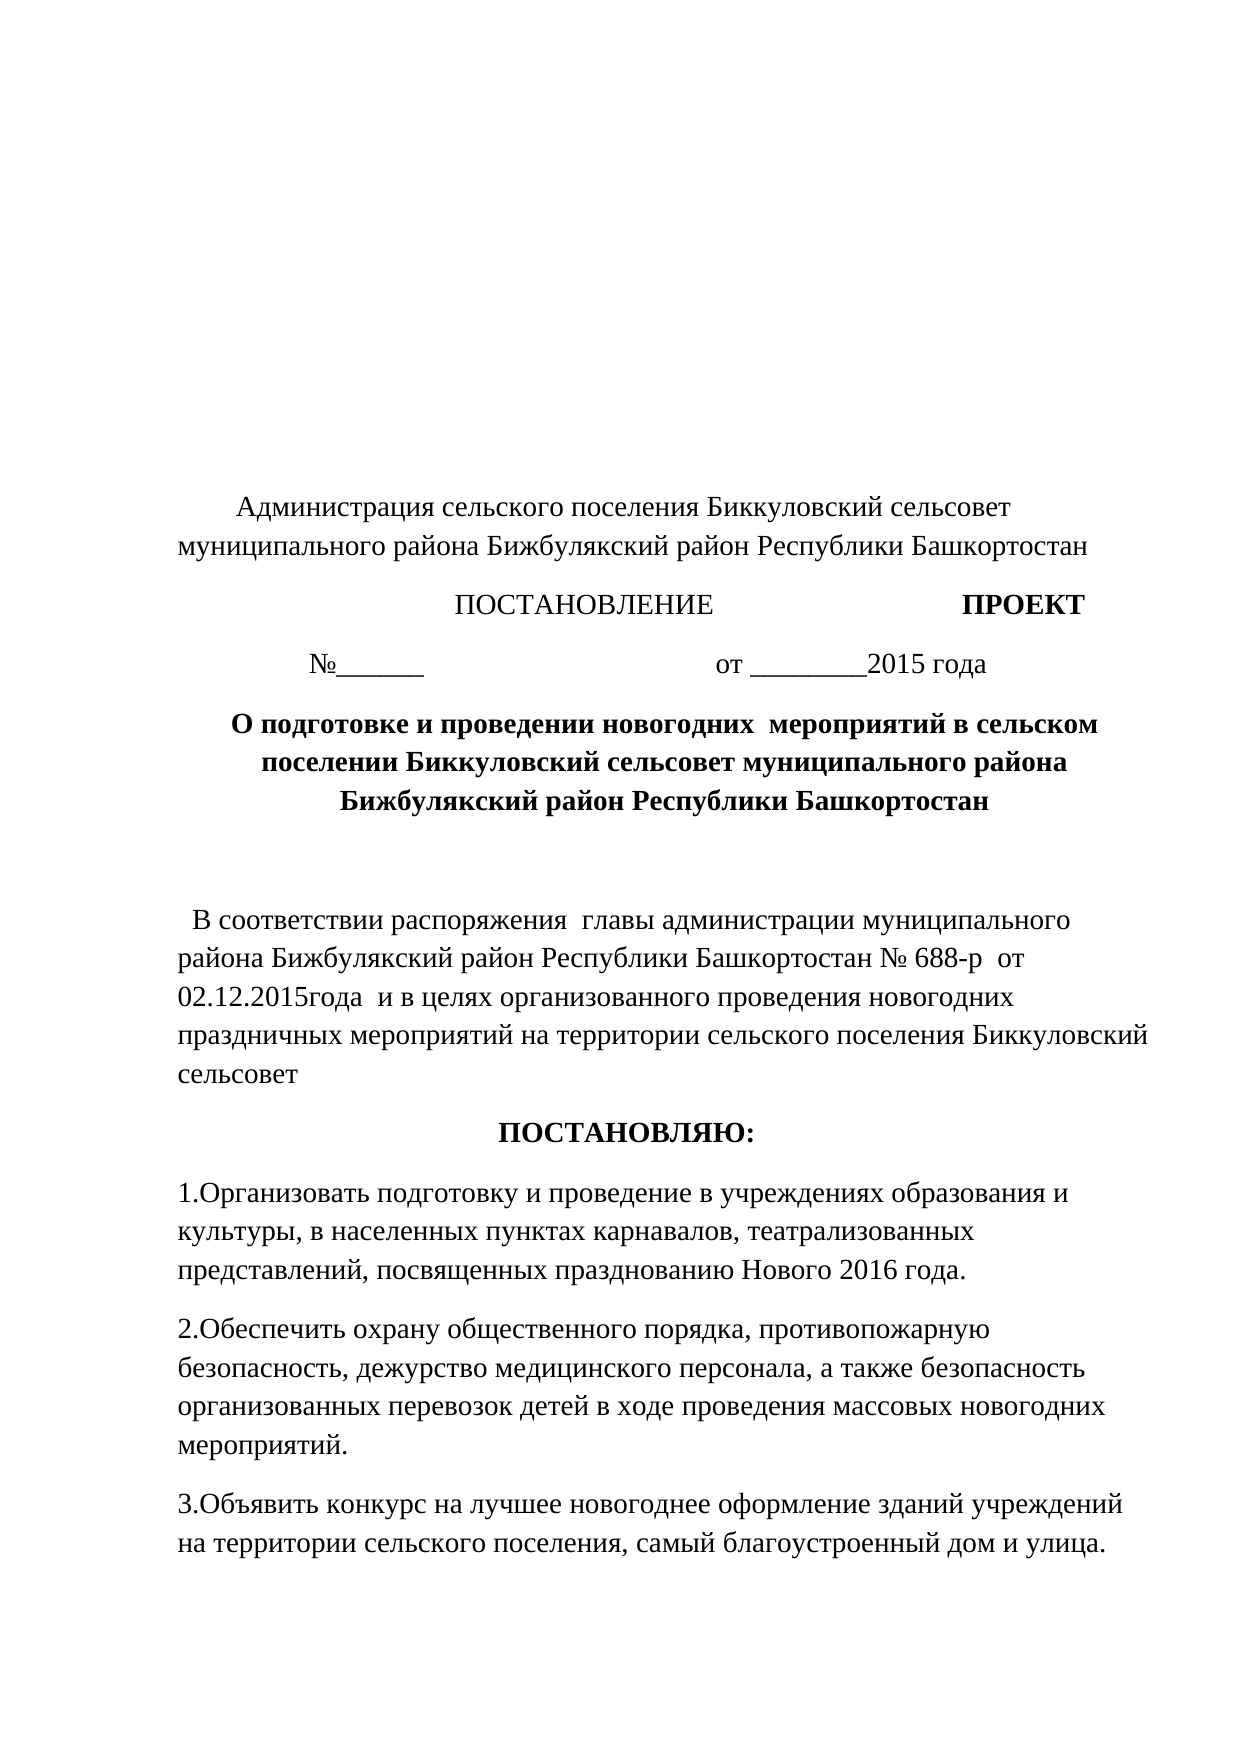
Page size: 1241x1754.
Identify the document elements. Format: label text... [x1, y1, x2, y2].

text О подготовке и проведении новогодних мероприятий в сельском поселении Биккуловский сельсовет муниципального района Бижбулякский район Республики Башкортостан [177, 706, 1152, 817]
text В соответствии распоряжения главы администрации муниципального района Бижбулякский район Республики Башкортостан № 688-р от 02.12.2015года и в целях организованного проведения новогодних праздничных мероприятий на территории сельского поселения Биккуловский сельсовет [177, 902, 1152, 1089]
text 2.Обеспечить охрану общественного порядка, противопожарную безопасность, дежурство медицинского персонала, а также безопасность организованных перевозок детей в ходе проведения массовых новогодних мероприятий. [177, 1311, 1152, 1460]
text Администрация сельского поселения Биккуловский сельсовет муниципального района Бижбулякский район Республики Башкортостан [177, 489, 1152, 561]
text ПОСТАНОВЛЯЮ: [177, 1115, 1152, 1149]
text 3.Объявить конкурс на лучшее новогоднее оформление зданий учреждений на территории сельского поселения, самый благоустроенный дом и улица. [177, 1486, 1152, 1558]
text №______ от ________2015 года [177, 647, 1152, 680]
text 1.Организовать подготовку и проведение в учреждениях образования и культуры, в населенных пунктах карнавалов, театрализованных представлений, посвященных празднованию Нового 2016 года. [177, 1175, 1152, 1285]
text ПОСТАНОВЛЕНИЕ ПРОЕКТ [177, 587, 1152, 621]
